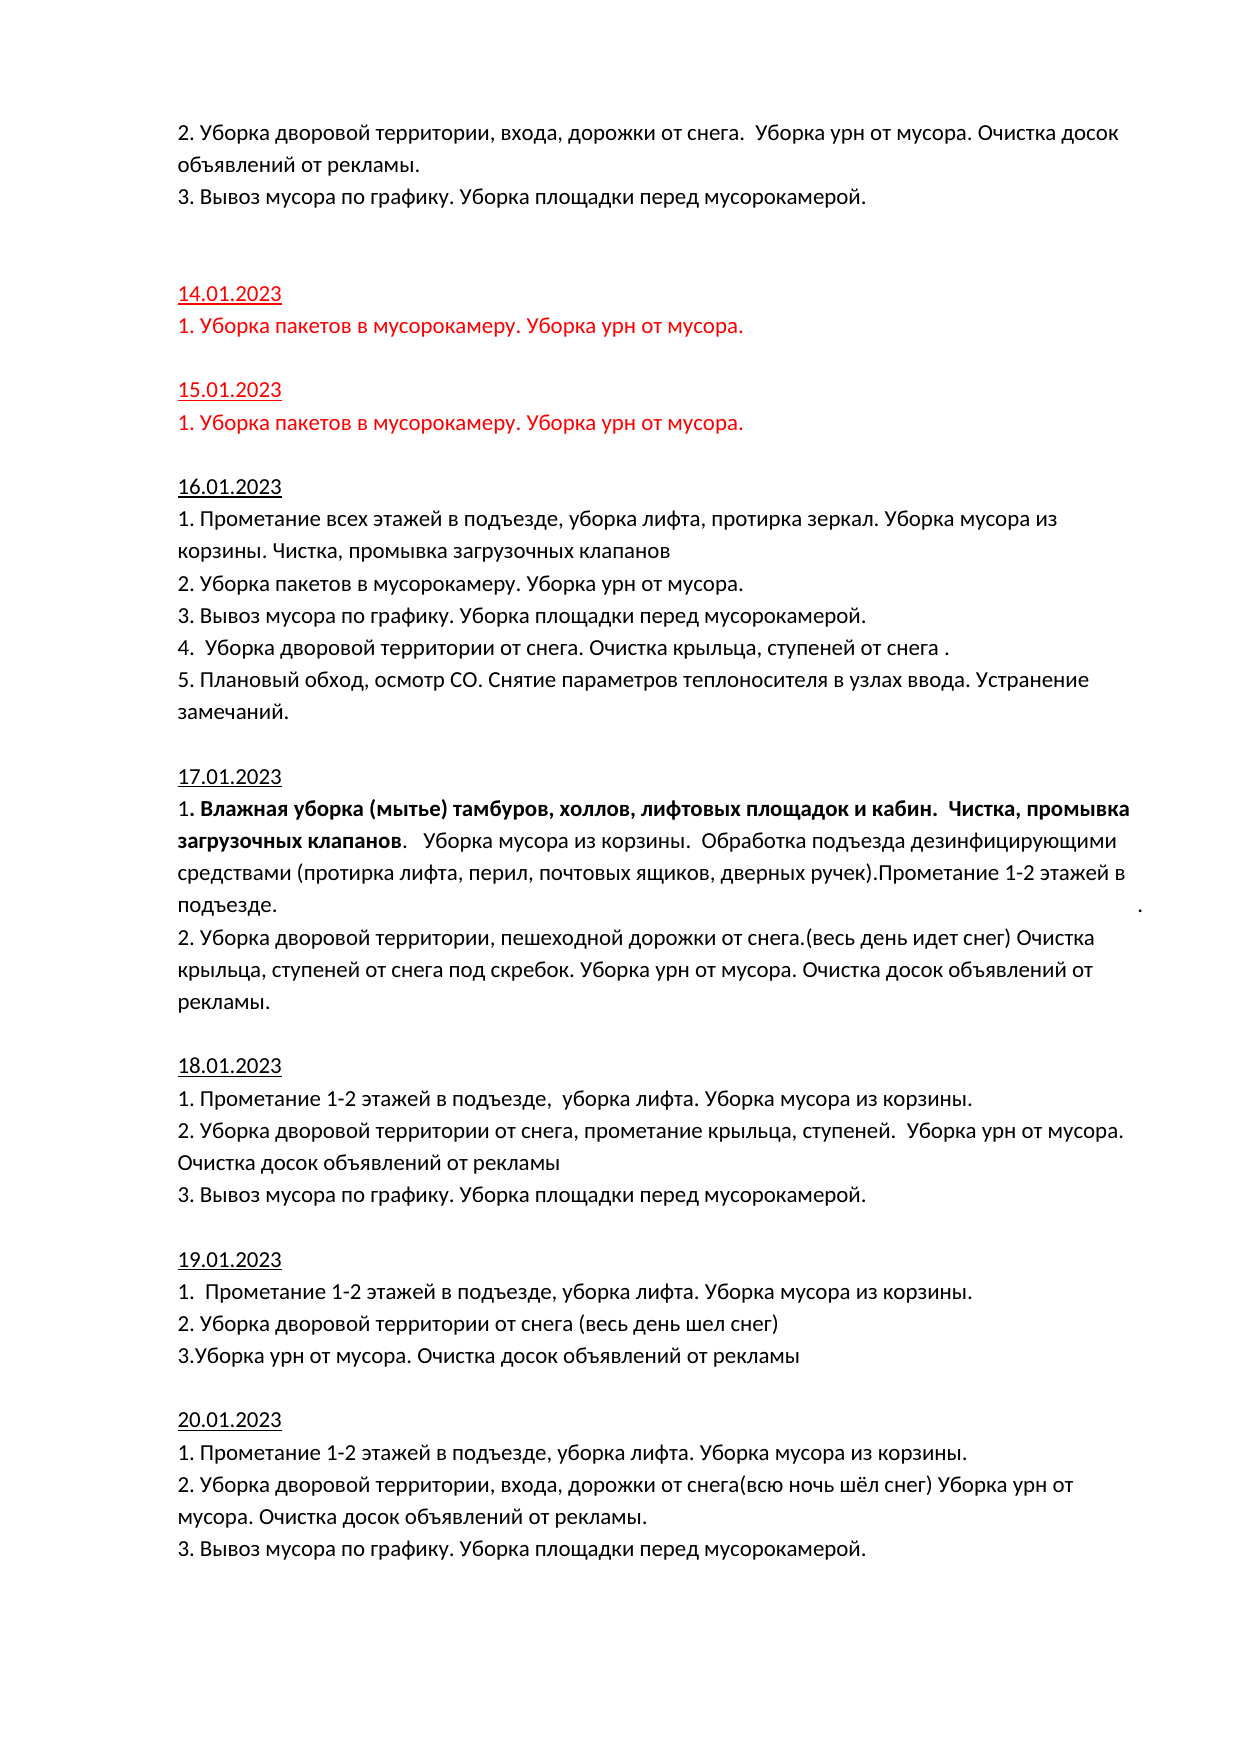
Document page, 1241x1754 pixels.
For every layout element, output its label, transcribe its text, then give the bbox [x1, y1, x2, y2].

text 17.01.2023 [177, 762, 1152, 790]
text 1. Уборка пакетов в мусорокамеру. Уборка урн от мусора. [177, 408, 1152, 436]
text 15.01.2023 [177, 376, 1152, 404]
text 3. Вывоз мусора по графику. Уборка площадки перед мусорокамерой. [177, 1534, 1152, 1562]
text 2. Уборка дворовой территории, входа, дорожки от снега(всю ночь шёл снег) Уборка урн от мусора. Очистка досок объявлений от рекламы. [177, 1470, 1152, 1530]
text 5. Плановый обход, осмотр СО. Снятие параметров теплоносителя в узлах ввода. Устранение замечаний. [177, 665, 1152, 726]
text 2. Уборка пакетов в мусорокамеру. Уборка урн от мусора. [177, 569, 1152, 597]
text 1. Прометание 1-2 этажей в подъезде, уборка лифта. Уборка мусора из корзины. [177, 1438, 1152, 1466]
text 18.01.2023 [177, 1052, 1152, 1079]
text 2. Уборка дворовой территории от снега, прометание крыльца, ступеней. Уборка урн от мусора. Очистка досок объявлений от рекламы [177, 1116, 1152, 1176]
text 2. Уборка дворовой территории, входа, дорожки от снега. Уборка урн от мусора. Очистка досок объявлений от рекламы. [177, 118, 1152, 178]
text 3. Вывоз мусора по графику. Уборка площадки перед мусорокамерой. [177, 182, 1152, 211]
text 1. Уборка пакетов в мусорокамеру. Уборка урн от мусора. [177, 311, 1152, 339]
text 1. Прометание всех этажей в подъезде, уборка лифта, протирка зеркал. Уборка мусора из корзины. Чистка, промывка загрузочных клапанов [177, 504, 1152, 564]
text 4. Уборка дворовой территории от снега. Очистка крыльца, ступеней от снега . [177, 633, 1152, 661]
text 3. Вывоз мусора по графику. Уборка площадки перед мусорокамерой. [177, 1180, 1152, 1208]
text 14.01.2023 [177, 279, 1152, 307]
text 1. Влажная уборка (мытье) тамбуров, холлов, лифтовых площадок и кабин. Чистка, промывка загрузочных клапанов. Уборка мусора из корзины. Обработка подъезда дезинфицирующими средствами (протирка лифта, перил, почтовых ящиков, дверных ручек).Прометание 1-2 этажей в подъезде. . 2. Уборка дворовой территории, пешеходной дорожки от снега.(весь день идет снег) Очистка крыльца, ступеней от снега под скребок. Уборка урн от мусора. Очистка досок объявлений от рекламы. [177, 794, 1152, 1015]
text 16.01.2023 [177, 472, 1152, 500]
text 1. Прометание 1-2 этажей в подъезде, уборка лифта. Уборка мусора из корзины. [177, 1084, 1152, 1112]
text 20.01.2023 [177, 1406, 1152, 1434]
text 19.01.2023 [177, 1245, 1152, 1273]
text 3. Вывоз мусора по графику. Уборка площадки перед мусорокамерой. [177, 601, 1152, 629]
text 1. Прометание 1-2 этажей в подъезде, уборка лифта. Уборка мусора из корзины. [177, 1277, 1152, 1305]
text 2. Уборка дворовой территории от снега (весь день шел снег) [177, 1309, 1152, 1337]
text 3.Уборка урн от мусора. Очистка досок объявлений от рекламы [177, 1341, 1152, 1369]
